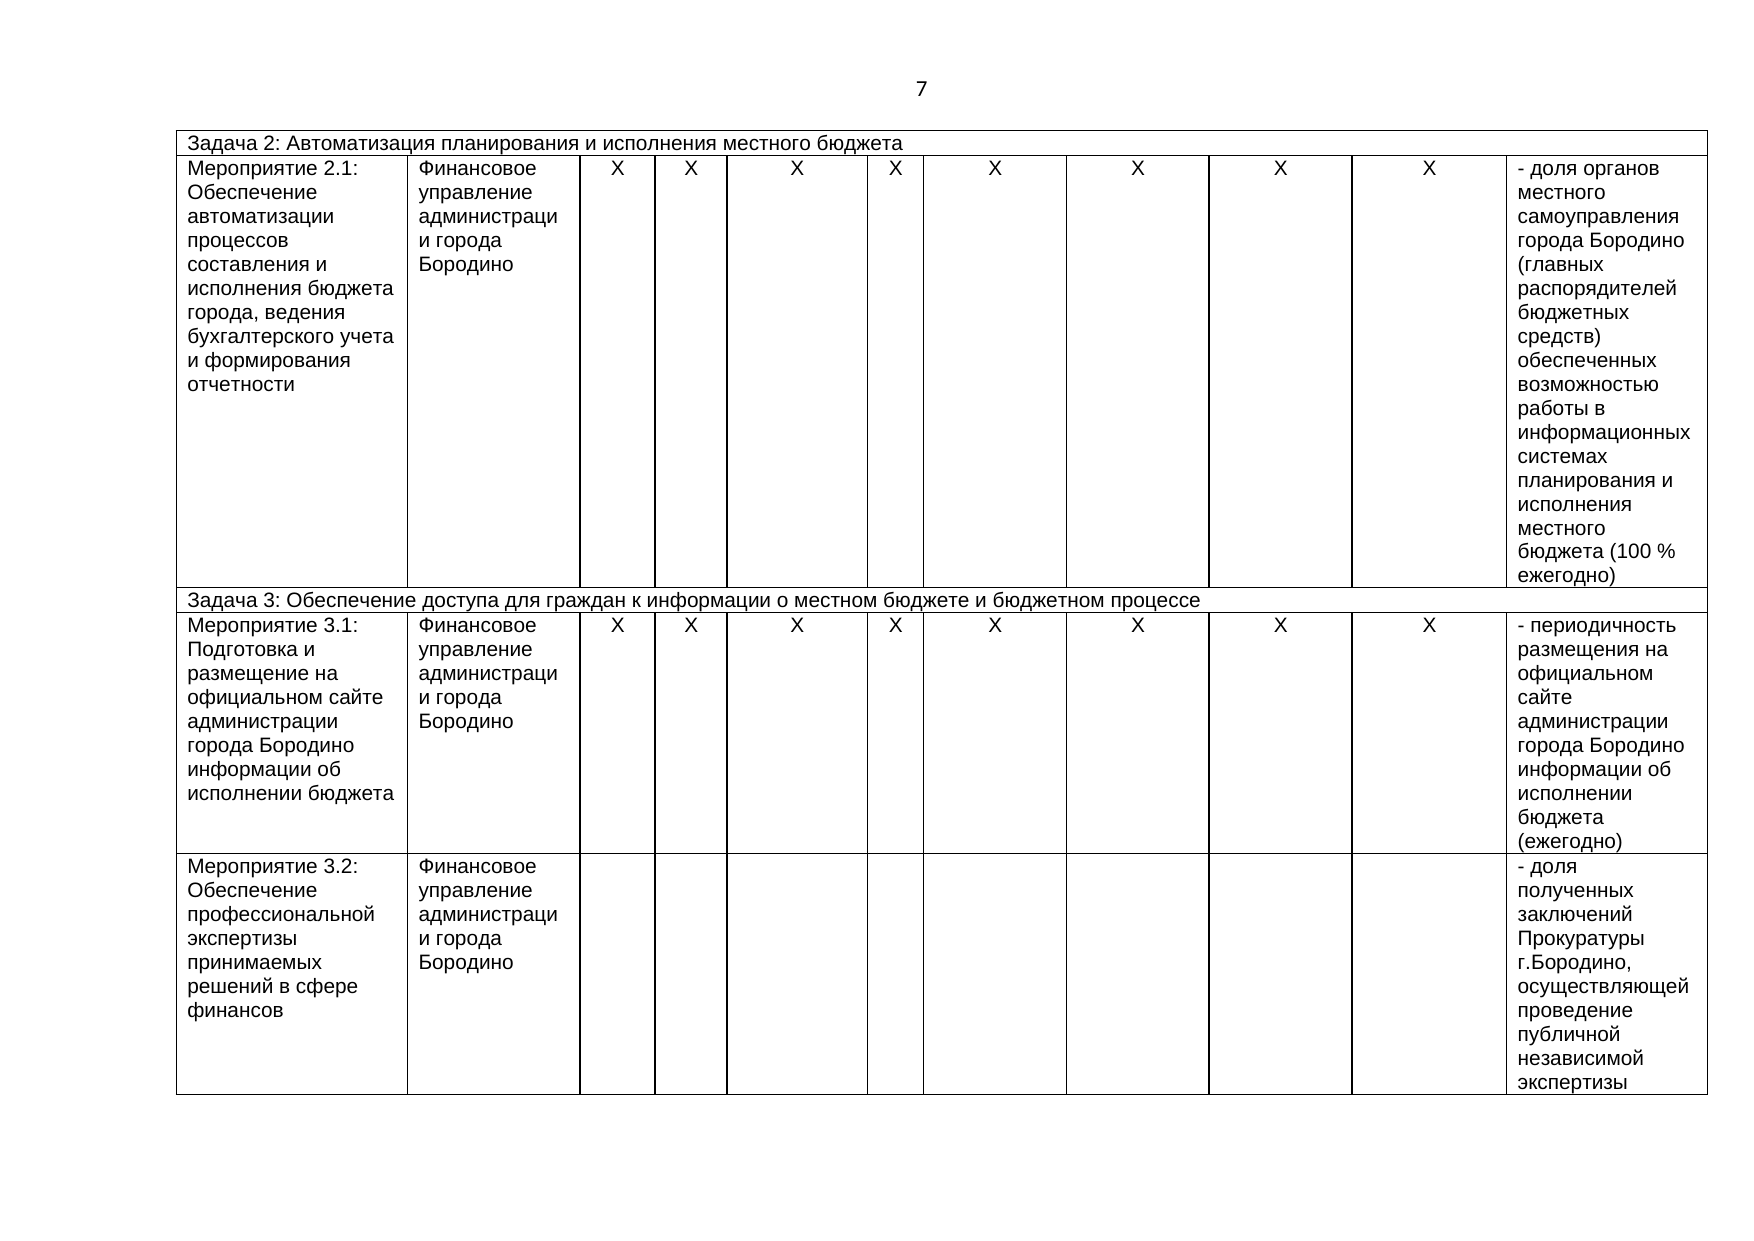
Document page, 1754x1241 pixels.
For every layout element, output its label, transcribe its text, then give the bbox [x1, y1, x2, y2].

table_cell [581, 854, 654, 1093]
table_cell Мероприятие 2.1: Обеспечение автоматизации процессов составления и исполнения бюджета города, ведения бухгалтерского учета и формирования отчетности [177, 156, 407, 587]
table_cell Х [1353, 613, 1506, 853]
table_cell Х [1353, 156, 1506, 587]
table_cell Х [728, 156, 867, 587]
table_cell Х [924, 156, 1066, 587]
table_cell Х [581, 613, 654, 853]
table_cell Х [1210, 156, 1351, 587]
table_cell Х [1067, 156, 1208, 587]
table_cell - доля органов местного самоуправления города Бородино (главных распорядителей бюджетных средств) обеспеченных возможностью работы в информационных системах планирования и исполнения местного бюджета (100 % ежегодно) [1507, 156, 1707, 587]
table_cell Х [581, 156, 654, 587]
table_cell Финансовое управление администрации города Бородино [408, 613, 579, 853]
table_cell Х [924, 613, 1066, 853]
table_cell [656, 854, 726, 1093]
table_cell [1067, 854, 1208, 1093]
table_cell Х [656, 156, 726, 587]
table_cell Х [868, 156, 923, 587]
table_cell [408, 854, 579, 1093]
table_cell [177, 854, 407, 1093]
table_cell [728, 854, 867, 1093]
table_cell [868, 854, 923, 1093]
table_cell Финансовое управление администрации города Бородино [408, 156, 579, 587]
table_cell [924, 854, 1066, 1093]
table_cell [1507, 854, 1707, 1093]
table_cell Задача 3: Обеспечение доступа для граждан к информации о местном бюджете и бюджетном процессе [177, 588, 1707, 612]
table_cell Х [868, 613, 923, 853]
table_cell Х [728, 613, 867, 853]
table_cell Задача 2: Автоматизация планирования и исполнения местного бюджета [177, 131, 1707, 155]
table_cell [1353, 854, 1506, 1093]
table_cell Х [656, 613, 726, 853]
table_cell Х [1067, 613, 1208, 853]
table_cell - периодичность размещения на официальном сайте администрации города Бородино информации об исполнении бюджета (ежегодно) [1507, 613, 1707, 853]
table_cell Х [1210, 613, 1351, 853]
table_cell [1210, 854, 1351, 1093]
table_cell Мероприятие 3.1: Подготовка и размещение на официальном сайте администрации города Бородино информации об исполнении бюджета [177, 613, 407, 853]
